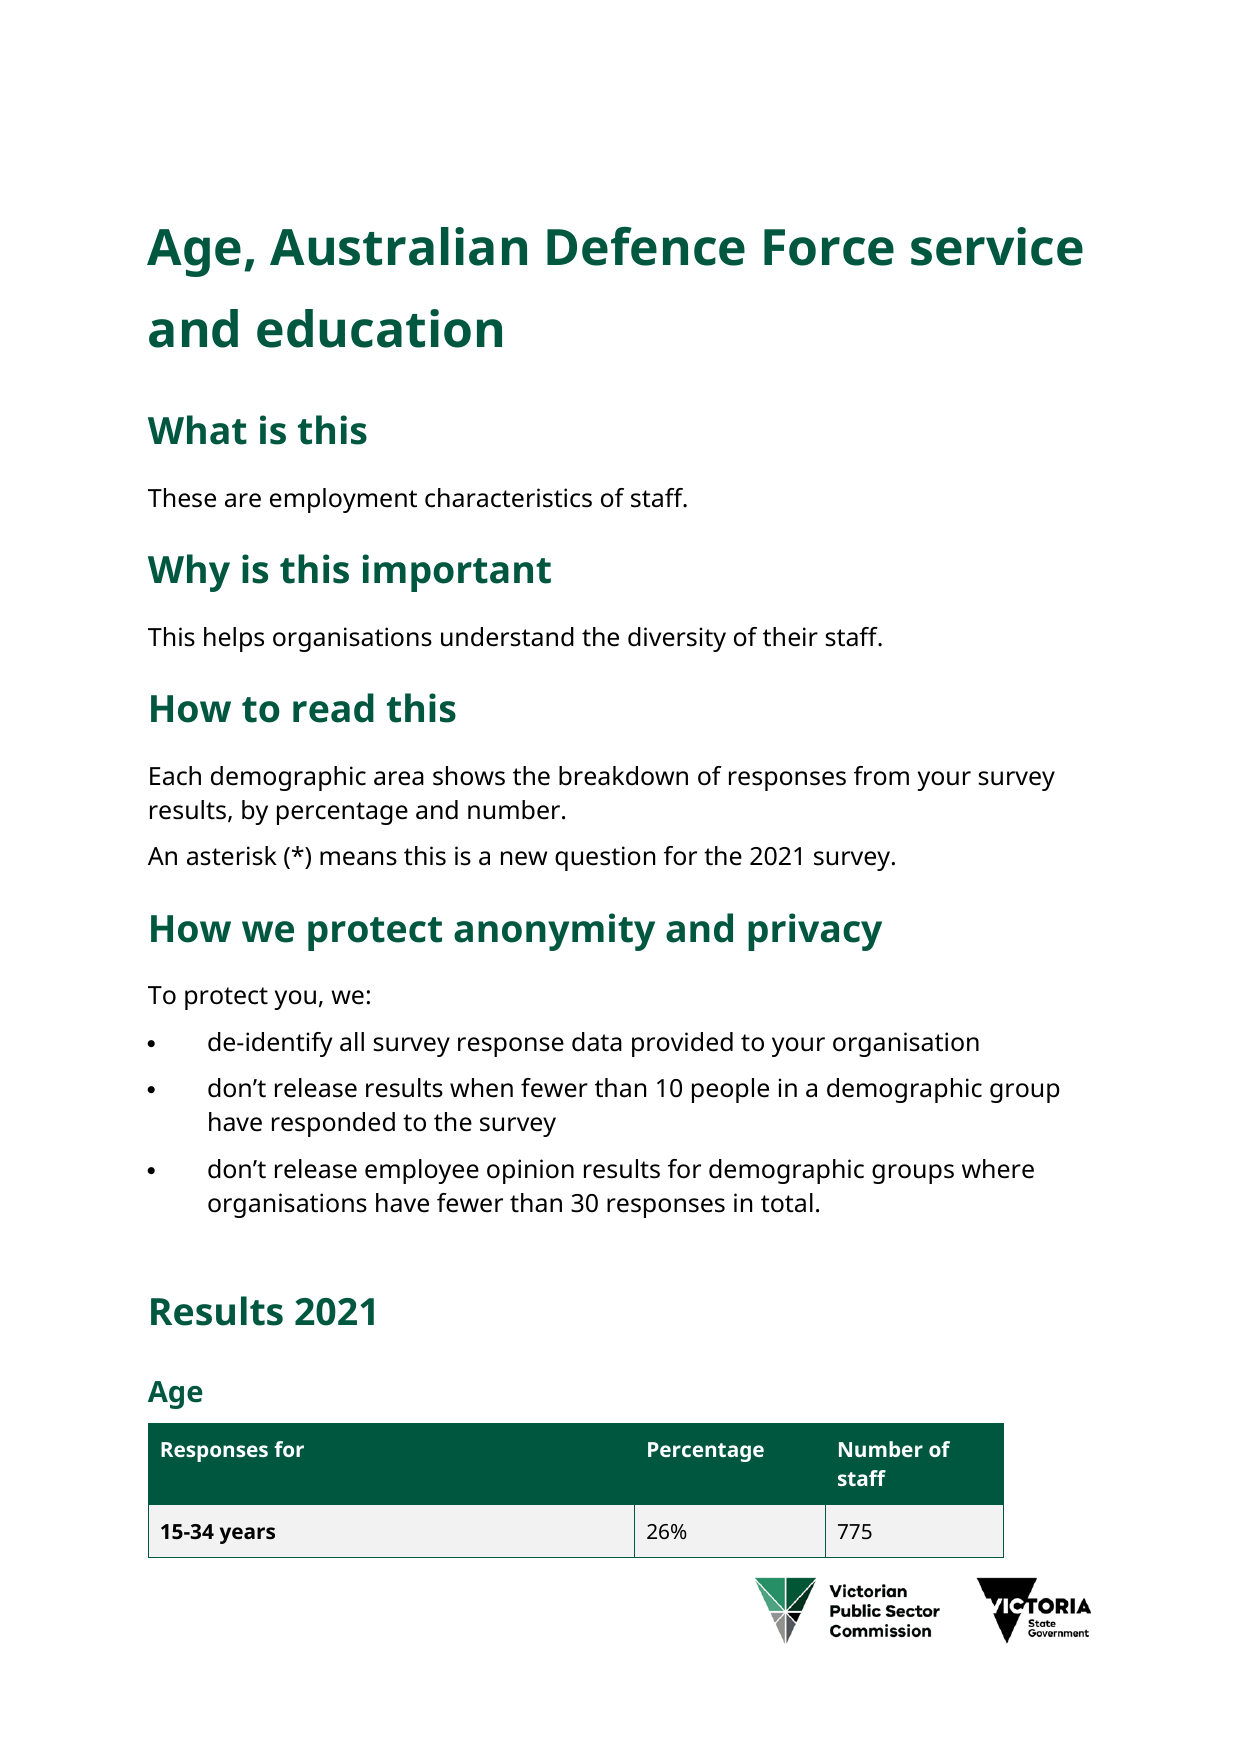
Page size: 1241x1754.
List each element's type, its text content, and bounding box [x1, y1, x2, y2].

subtitle How we protect anonymity and privacy [148, 902, 1092, 953]
text An asterisk (*) means this is a new question for the 2021 survey. [148, 839, 1092, 873]
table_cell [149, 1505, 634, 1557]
list don’t release results when fewer than 10 people in a demographic group have responded to the survey [148, 1071, 1092, 1139]
list de-identify all survey response data provided to your organisation [148, 1024, 1092, 1058]
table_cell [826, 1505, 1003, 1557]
subtitle Age [148, 1371, 1092, 1411]
subtitle Why is this important [148, 543, 1092, 594]
subtitle Age, Australian Defence Force service and education [148, 212, 1092, 362]
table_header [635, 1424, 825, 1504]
subtitle Results 2021 [148, 1285, 1092, 1336]
text This helps organisations understand the diversity of their staff. [148, 619, 1092, 653]
subtitle How to read this [148, 682, 1092, 733]
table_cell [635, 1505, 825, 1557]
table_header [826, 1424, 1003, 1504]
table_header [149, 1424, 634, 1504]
text These are employment characteristics of staff. [148, 480, 1092, 514]
list don’t release employee opinion results for demographic groups where organisations have fewer than 30 responses in total. [148, 1151, 1092, 1219]
picture [754, 1577, 1093, 1645]
text To protect you, we: [148, 978, 1092, 1012]
subtitle What is this [148, 404, 1092, 455]
text Each demographic area shows the breakdown of responses from your survey results, by percentage and number. [148, 758, 1092, 826]
